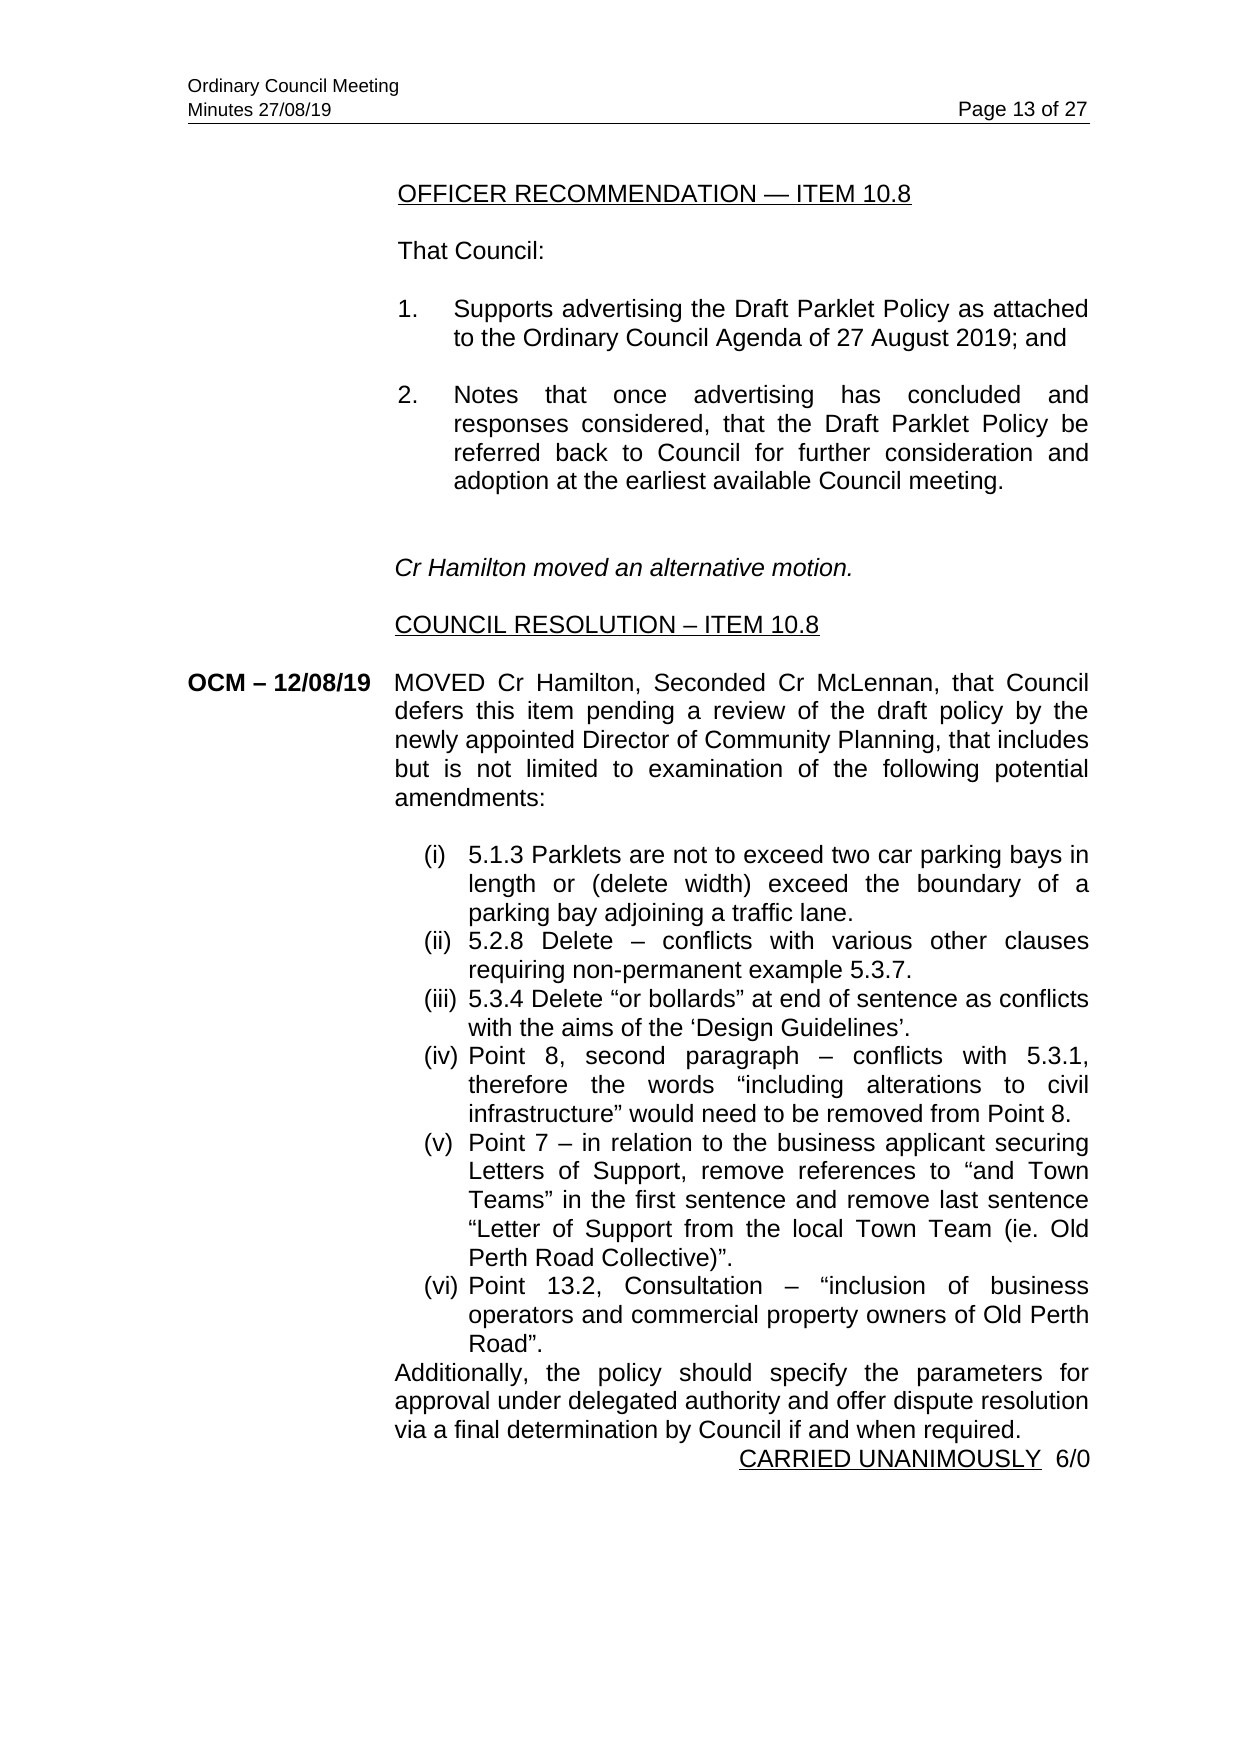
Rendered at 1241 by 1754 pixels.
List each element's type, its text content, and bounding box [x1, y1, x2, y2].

list Notes that once advertising has concluded and responses considered, that the Draft Parklet Policy be referred back to Council for further consideration and adoption at the earliest available Council meeting. [397, 380, 1090, 495]
text (ii) 5.2.8 Delete – conflicts with various other clauses requiring non-permanent example 5.3.7. [424, 926, 1090, 984]
text That Council: [397, 236, 1090, 265]
list Supports advertising the Draft Parklet Policy as attached to the Ordinary Council Agenda of 27 August 2019; and [397, 294, 1090, 351]
text (iv) Point 8, second paragraph – conflicts with 5.3.1, therefore the words “including alterations to civil infrastructure” would need to be removed from Point 8. [424, 1041, 1090, 1127]
text (v) Point 7 – in relation to the business applicant securing Letters of Support, remove references to “and Town Teams” in the first sentence and remove last sentence “Letter of Support from the local Town Team (ie. Old Perth Road Collective)”. [424, 1127, 1090, 1271]
text CARRIED UNANIMOUSLY 6/0 [394, 1444, 1090, 1472]
text (iii) 5.3.4 Delete “or bollards” at end of sentence as conflicts with the aims of the ‘Design Guidelines’. [424, 984, 1090, 1041]
text OCM – 12/08/19 MOVED Cr Hamilton, Seconded Cr McLennan, that Council defers this item pending a review of the draft policy by the newly appointed Director of Community Planning, that includes but is not limited to examination of the following potential amendments: [187, 667, 1090, 811]
text Cr Hamilton moved an alternative motion. [394, 552, 1090, 581]
text OFFICER RECOMMENDATION — ITEM 10.8 [397, 179, 1090, 207]
text COUNCIL RESOLUTION – ITEM 10.8 [394, 610, 1090, 639]
text (i) 5.1.3 Parklets are not to exceed two car parking bays in length or (delete width) exceed the boundary of a parking bay adjoining a traffic lane. [424, 840, 1090, 926]
text (vi) Point 13.2, Consultation – “inclusion of business operators and commercial property owners of Old Perth Road”. [424, 1271, 1090, 1357]
text Additionally, the policy should specify the parameters for approval under delegated authority and offer dispute resolution via a final determination by Council if and when required. [394, 1357, 1090, 1444]
